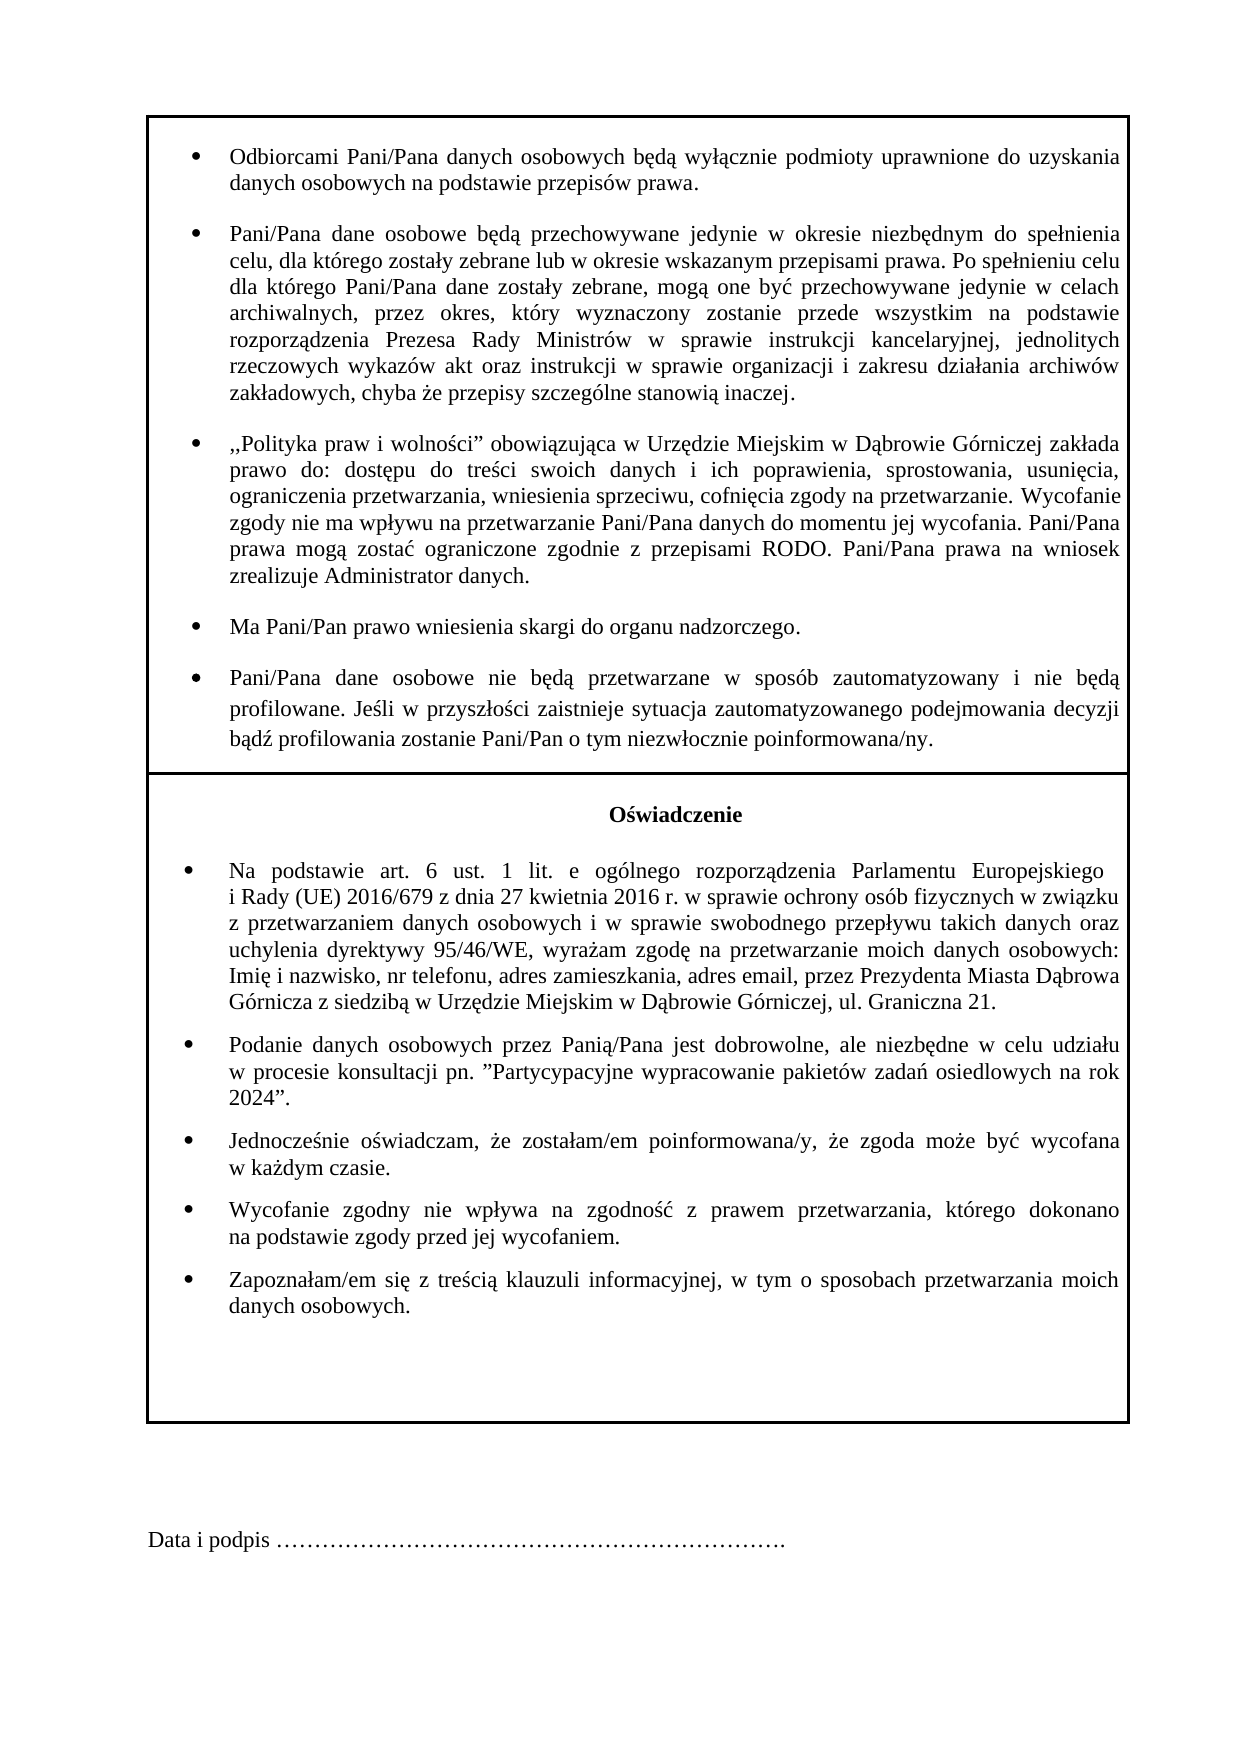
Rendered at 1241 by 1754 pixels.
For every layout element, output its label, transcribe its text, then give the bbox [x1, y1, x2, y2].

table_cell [149, 118, 1127, 772]
table_cell Oświadczenie Na podstawie art. 6 ust. 1 lit. e ogólnego rozporządzenia Parlamentu Europejskiego i Rady (UE) 2016/679 z dnia 27 kwietnia 2016 r. w sprawie ochrony osób fizycznych w związku z przetwarzaniem danych osobowych i w sprawie swobodnego przepływu takich danych oraz uchylenia dyrektywy 95/46/WE, wyrażam zgodę na przetwarzanie moich danych osobowych: Imię i nazwisko, nr telefonu, adres zamieszkania, adres email, przez Prezydenta Miasta Dąbrowa Górnicza z siedzibą w Urzędzie Miejskim w Dąbrowie Górniczej, ul. Graniczna 21. Podanie danych osobowych przez Panią/Pana jest dobrowolne, ale niezbędne w celu udziału w procesie konsultacji pn. ”Partycypacyjne wypracowanie pakietów zadań osiedlowych na rok 2024”. Jednocześnie oświadczam, że zostałam/em poinformowana/y, że zgoda może być wycofana w każdym czasie. Wycofanie zgodny nie wpływa na zgodność z prawem przetwarzania, którego dokonano na podstawie zgody przed jej wycofaniem. Zapoznałam/em się z treścią klauzuli informacyjnej, w tym o sposobach przetwarzania moich danych osobowych. [149, 775, 1127, 1421]
text Data i podpis …………………………………………………………. [148, 1526, 1107, 1585]
